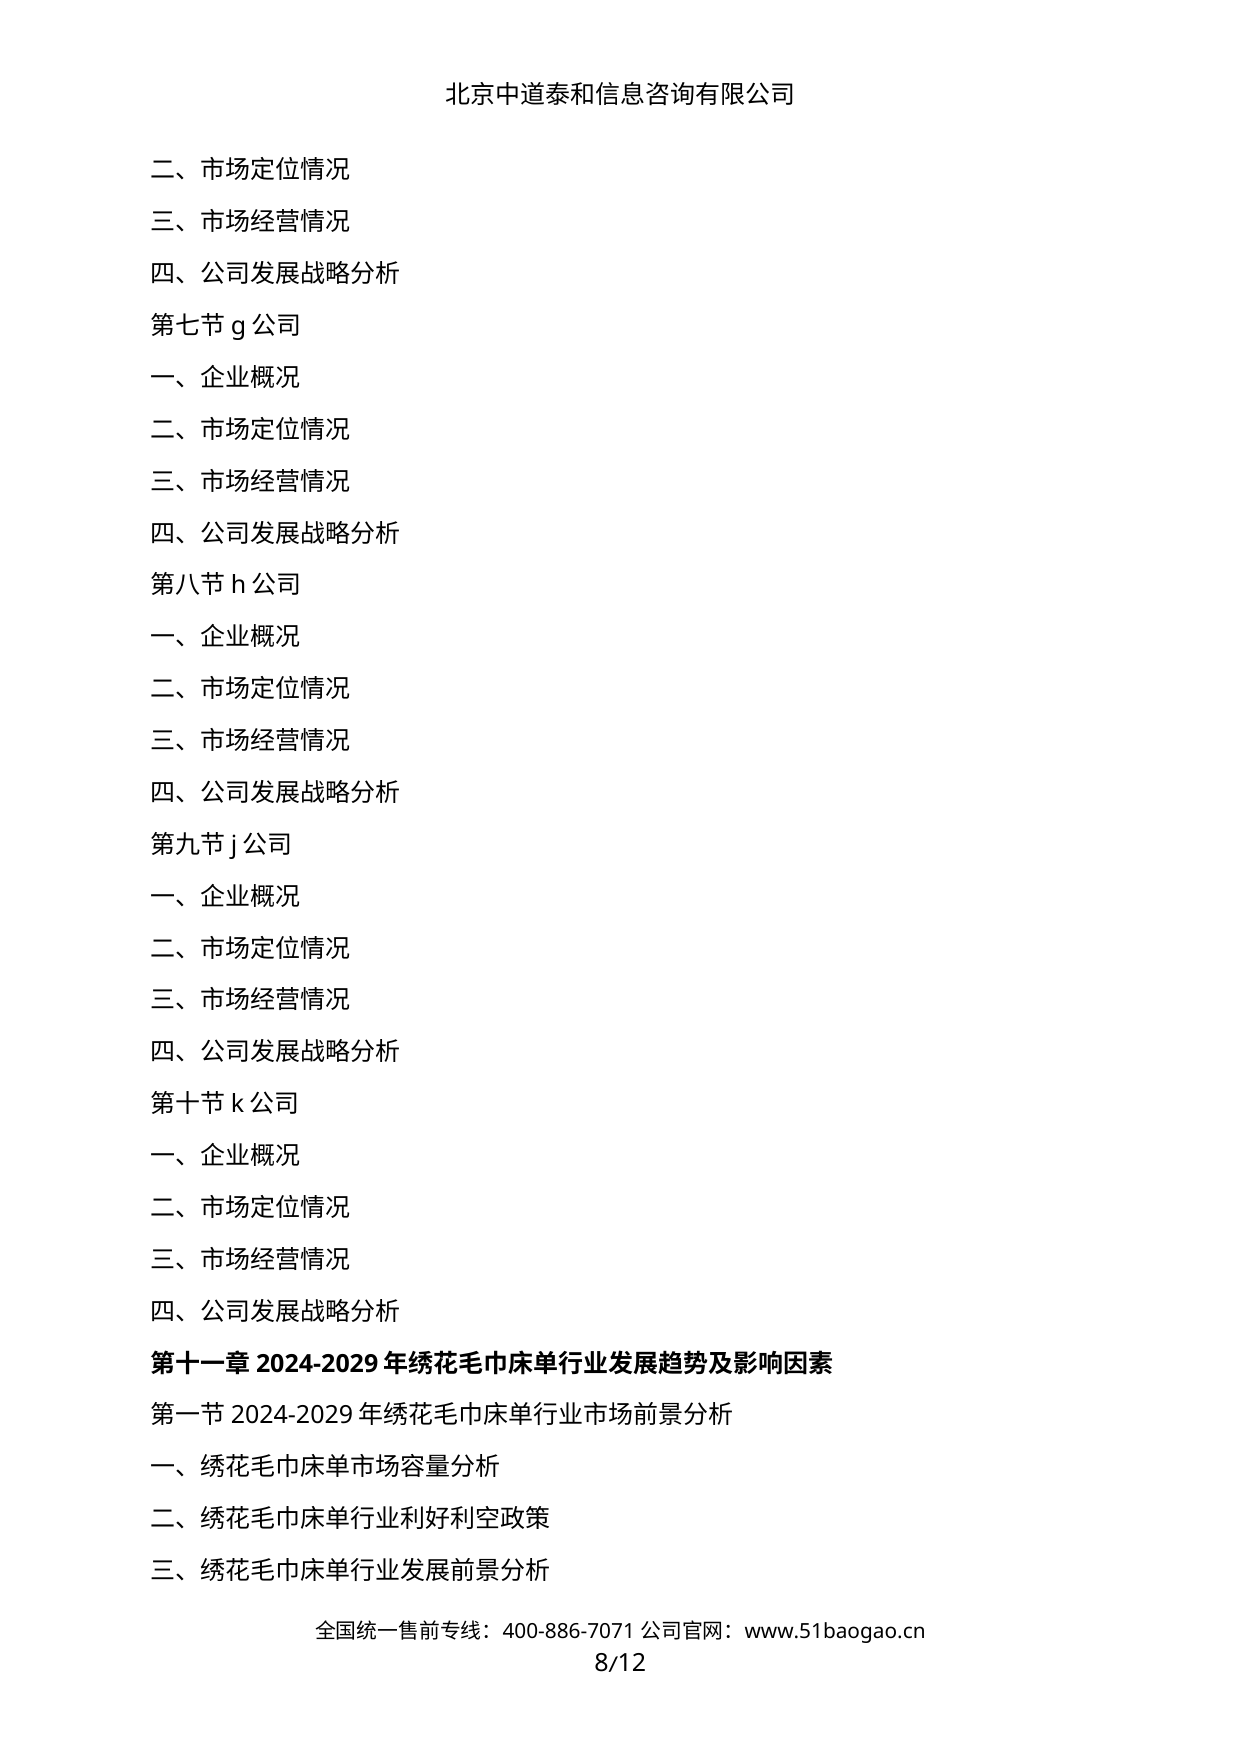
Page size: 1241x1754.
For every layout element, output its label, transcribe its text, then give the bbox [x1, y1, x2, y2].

text 三、绣花毛巾床单行业发展前景分析 [150, 1551, 1090, 1587]
text 二、市场定位情况 [150, 150, 1090, 186]
text 二、市场定位情况 [150, 669, 1090, 705]
text 一、企业概况 [150, 357, 1090, 394]
text 一、企业概况 [150, 1136, 1090, 1172]
text 第十节 k公司 [150, 1084, 1090, 1120]
text 四、公司发展战略分析 [150, 772, 1090, 809]
text 一、企业概况 [150, 876, 1090, 912]
text 三、市场经营情况 [150, 461, 1090, 497]
text 四、公司发展战略分析 [150, 513, 1090, 549]
text 二、市场定位情况 [150, 409, 1090, 446]
text 第九节 j公司 [150, 824, 1090, 861]
text 第七节 g公司 [150, 306, 1090, 342]
text 一、绣花毛巾床单市场容量分析 [150, 1447, 1090, 1483]
text 三、市场经营情况 [150, 980, 1090, 1016]
text 第十一章 2024-2029年绣花毛巾床单行业发展趋势及影响因素 [150, 1343, 1090, 1379]
text 四、公司发展战略分析 [150, 1032, 1090, 1068]
text 二、市场定位情况 [150, 928, 1090, 964]
text 四、公司发展战略分析 [150, 254, 1090, 290]
text 四、公司发展战略分析 [150, 1291, 1090, 1327]
text 三、市场经营情况 [150, 202, 1090, 238]
text 第一节 2024-2029年绣花毛巾床单行业市场前景分析 [150, 1395, 1090, 1431]
text 三、市场经营情况 [150, 1239, 1090, 1276]
text 第八节 h公司 [150, 565, 1090, 601]
text 三、市场经营情况 [150, 721, 1090, 757]
text 二、市场定位情况 [150, 1187, 1090, 1224]
text 二、绣花毛巾床单行业利好利空政策 [150, 1499, 1090, 1535]
text 一、企业概况 [150, 617, 1090, 653]
